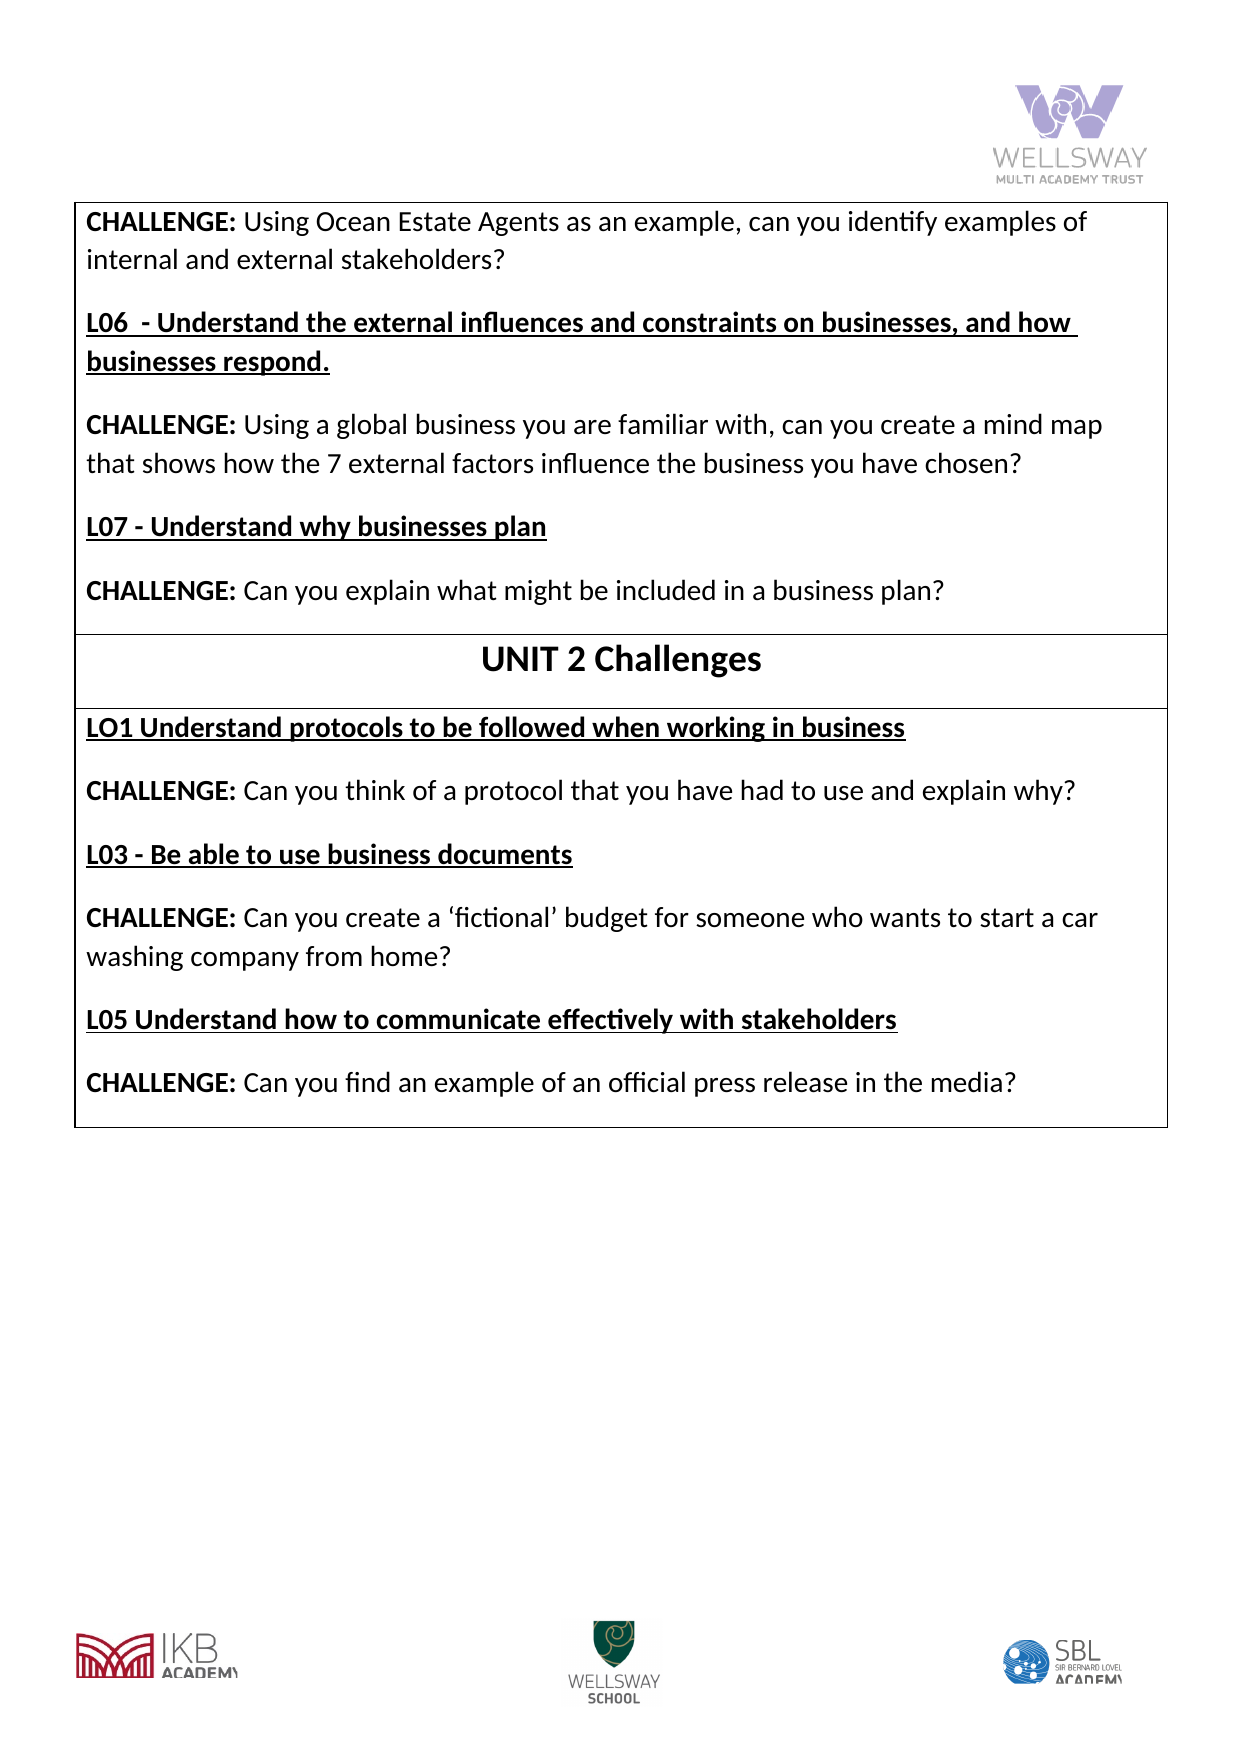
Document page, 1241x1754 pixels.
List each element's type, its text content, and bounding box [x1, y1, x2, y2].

table_cell LO1 Understand protocols to be followed when working in business CHALLENGE: Can you think of a protocol that you have had to use and explain why? L03 - Be able to use business documents CHALLENGE: Can you create a ‘fictional’ budget for someone who wants to start a car washing company from home? L05 Understand how to communicate effectively with stakeholders CHALLENGE: Can you find an example of an official press release in the media? [76, 709, 1167, 1127]
picture [560, 1618, 668, 1711]
picture [75, 1633, 237, 1677]
picture [982, 73, 1166, 202]
picture [1003, 1640, 1122, 1684]
table_cell UNIT 2 Challenges [76, 635, 1167, 708]
